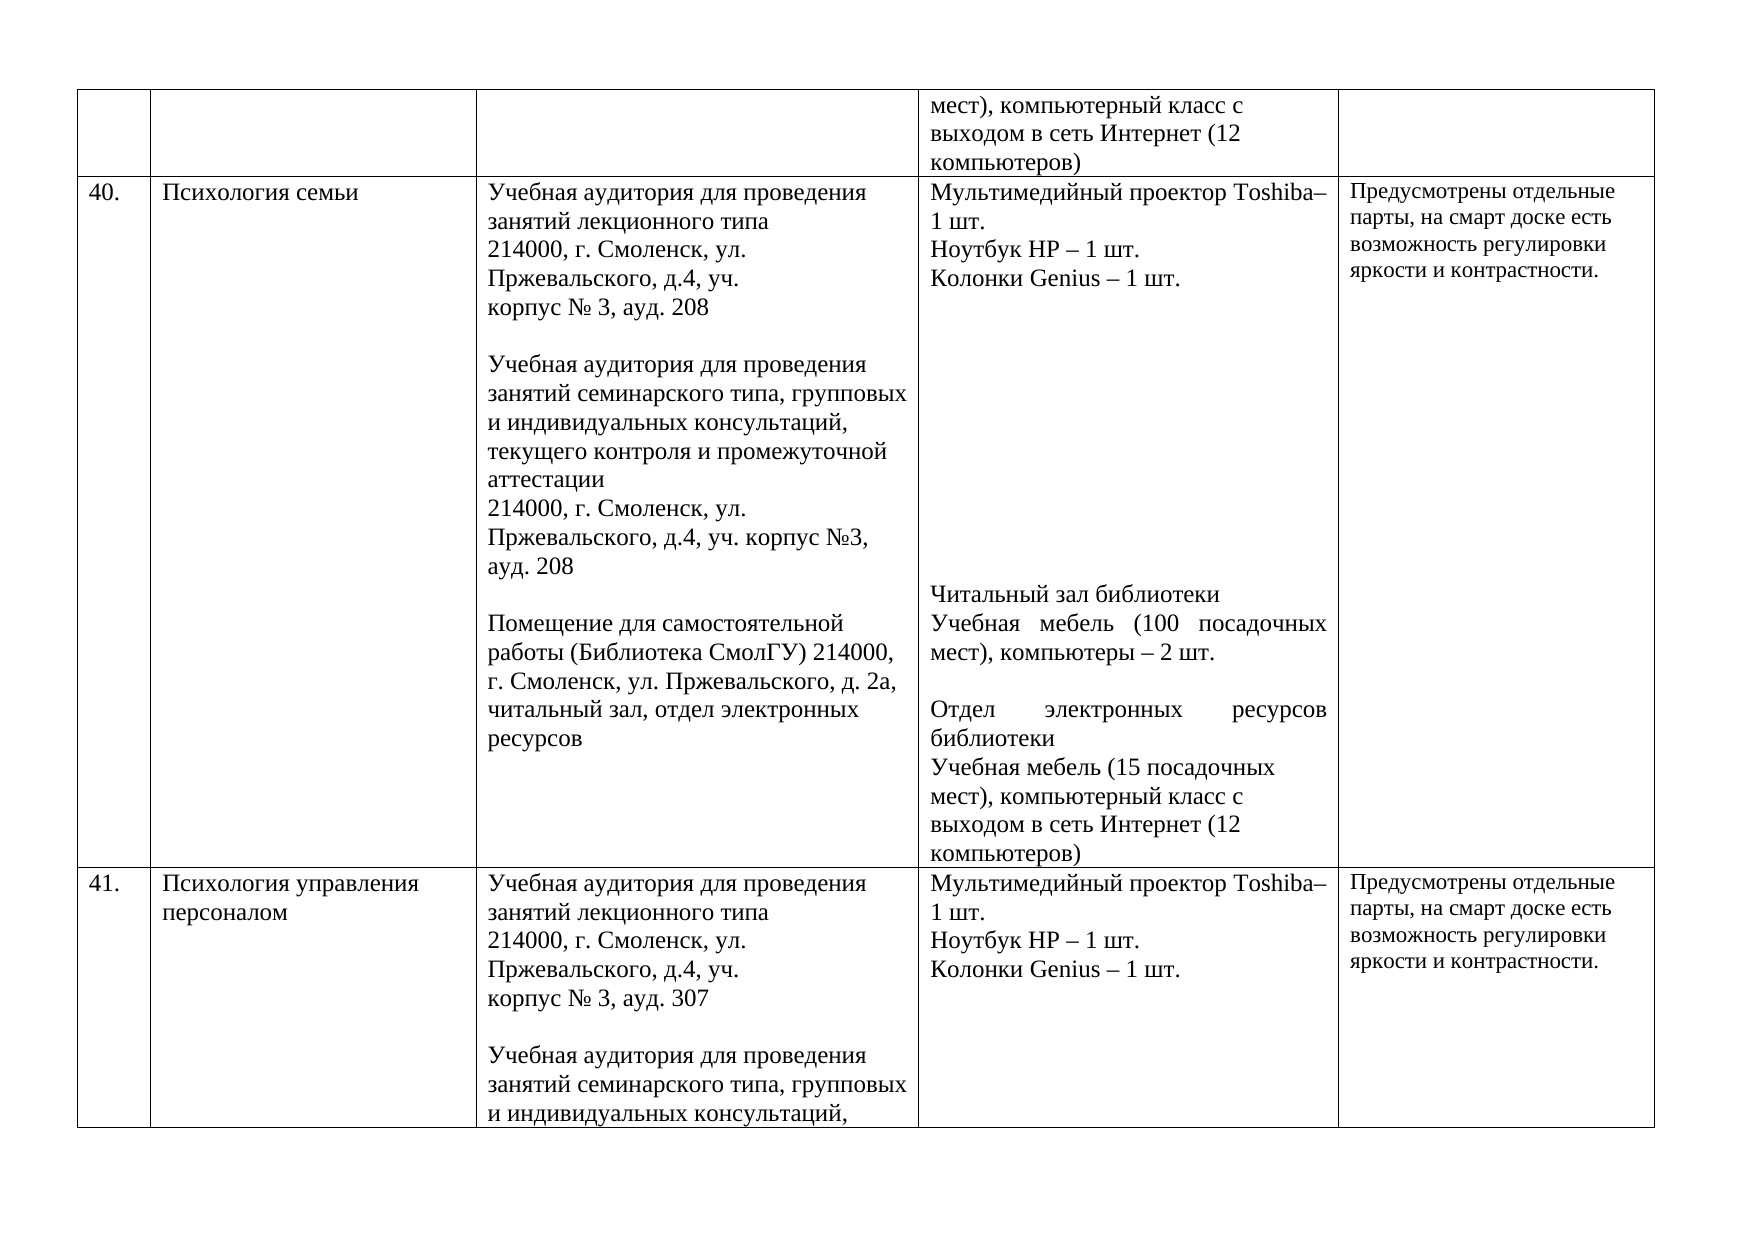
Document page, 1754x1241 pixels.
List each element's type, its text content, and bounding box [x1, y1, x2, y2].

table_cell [477, 90, 918, 176]
table_cell Учебная аудитория для проведения занятий лекционного типа 214000, г. Смоленск, ул. Пржевальского, д.4, уч. корпус № 3, ауд. 208 Учебная аудитория для проведения занятий семинарского типа, групповых и индивидуальных консультаций, текущего контроля и промежуточной аттестации 214000, г. Смоленск, ул. Пржевальского, д.4, уч. корпус №3, ауд. 208 Помещение для самостоятельной работы (Библиотека СмолГУ) 214000, г. Смоленск, ул. Пржевальского, д. 2а, читальный зал, отдел электронных ресурсов [477, 177, 918, 867]
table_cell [1339, 90, 1654, 176]
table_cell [919, 90, 1338, 176]
table_cell [78, 868, 150, 1127]
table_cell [151, 868, 476, 1127]
table_cell Психология семьи [151, 177, 476, 867]
table_cell Предусмотрены отдельные парты, на смарт доске есть возможность регулировки яркости и контрастности. [1339, 177, 1654, 867]
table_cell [477, 868, 918, 1127]
table_cell [78, 177, 150, 867]
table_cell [1339, 868, 1654, 1127]
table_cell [919, 868, 1338, 1127]
table_cell [78, 90, 150, 176]
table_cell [151, 90, 476, 176]
